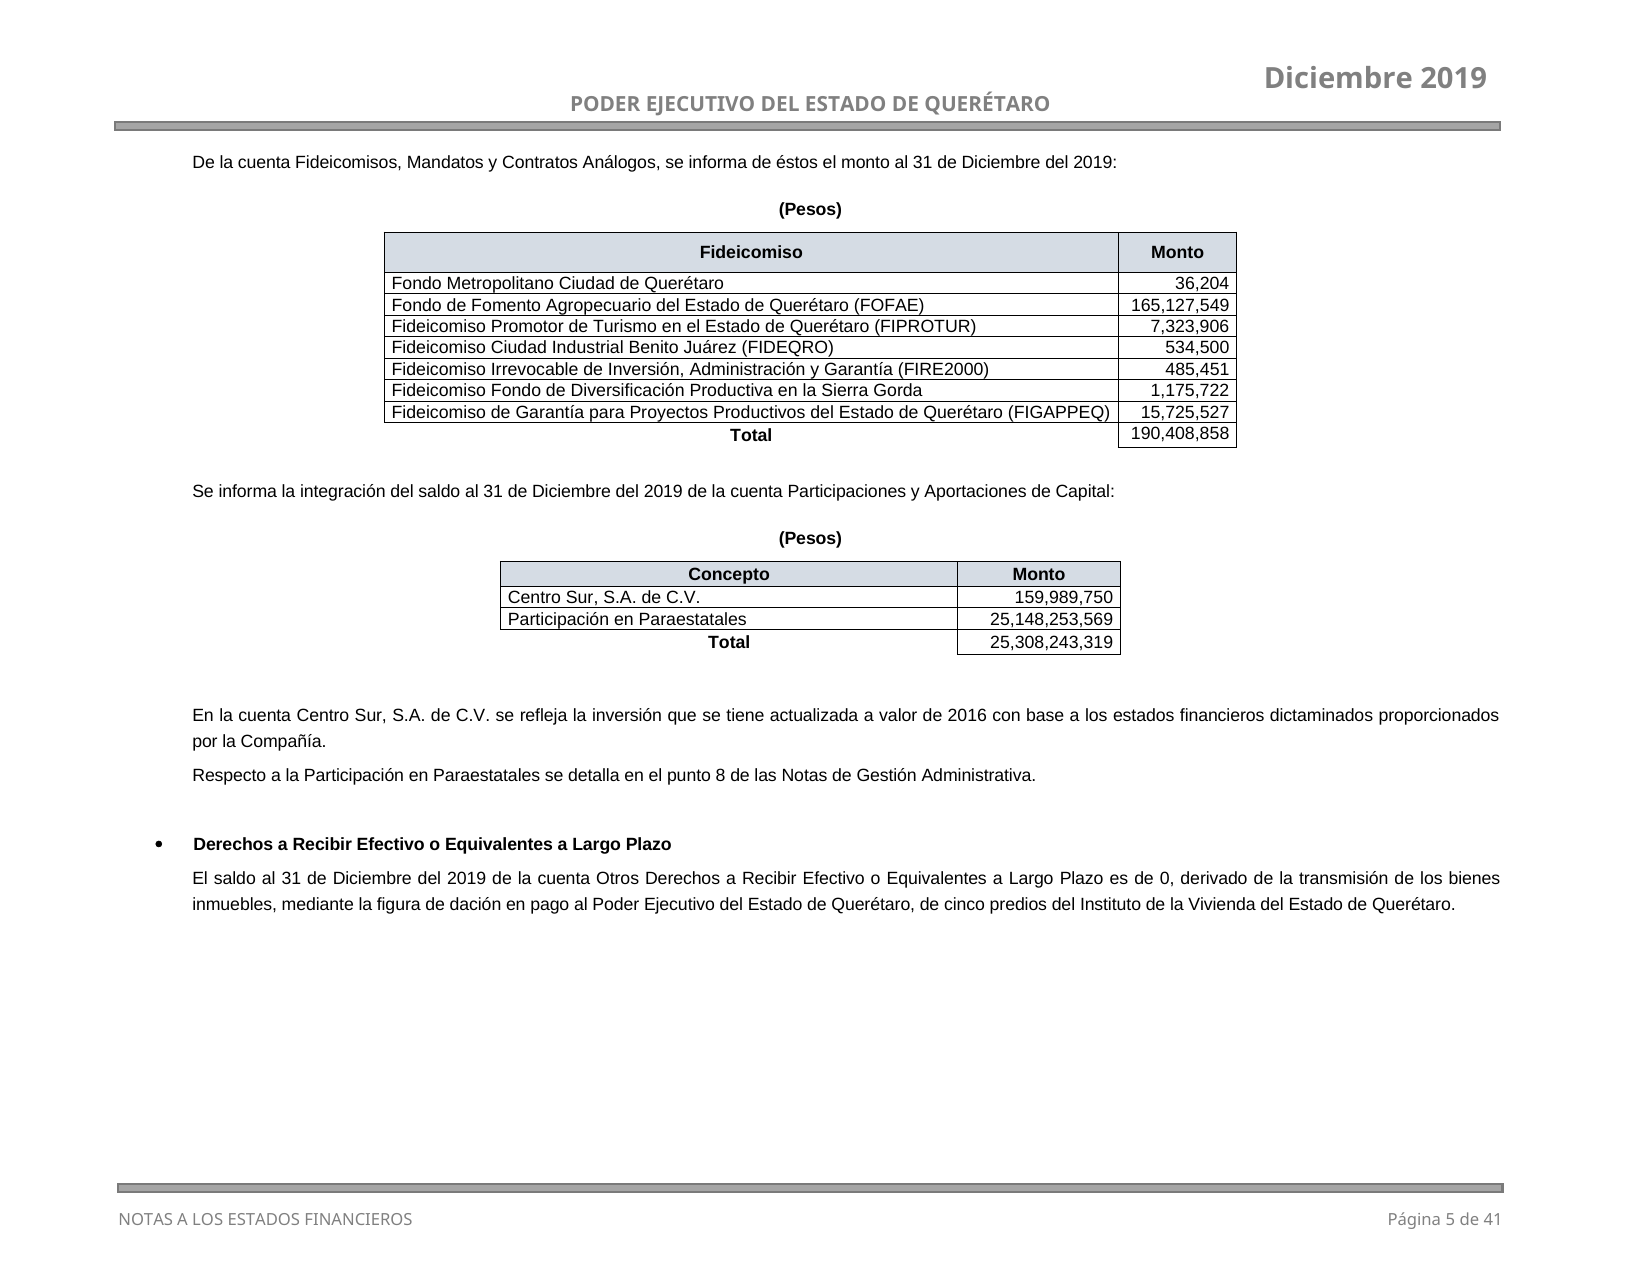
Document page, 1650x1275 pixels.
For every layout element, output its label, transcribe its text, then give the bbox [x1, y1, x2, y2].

table_cell Total [500, 630, 957, 654]
table_cell Fideicomiso Ciudad Industrial Benito Juárez (FIDEQRO) [385, 337, 1118, 358]
table_header Fideicomiso [385, 233, 1118, 272]
table_cell 190,408,858 [1119, 423, 1236, 447]
table_cell Total [384, 423, 1118, 447]
table_cell Participación en Paraestatales [501, 608, 957, 629]
text Se informa la integración del saldo al 31 de Diciembre del 2019 de la cuenta Participaciones y Aportaciones de Capital: [192, 477, 1502, 503]
text De la cuenta Fideicomisos, Mandatos y Contratos Análogos, se informa de éstos el monto al 31 de Diciembre del 2019: [192, 148, 1502, 174]
text (Pesos) [118, 199, 1502, 219]
table_cell 159,989,750 [958, 587, 1120, 607]
text El saldo al 31 de Diciembre del 2019 de la cuenta Otros Derechos a Recibir Efectivo o Equivalentes a Largo Plazo es de 0, derivado de la transmisión de los bienes inmuebles, mediante la figura de dación en pago al Poder Ejecutivo del Estado de Querétaro, de cinco predios del Instituto de la Vivienda del Estado de Querétaro. [192, 864, 1502, 916]
table_cell 7,323,906 [1119, 316, 1236, 336]
table_cell Fideicomiso Fondo de Diversificación Productiva en la Sierra Gorda [385, 380, 1118, 401]
table_cell Centro Sur, S.A. de C.V. [501, 587, 957, 607]
table_cell Fideicomiso Irrevocable de Inversión, Administración y Garantía (FIRE2000) [385, 359, 1118, 379]
text (Pesos) [118, 528, 1502, 548]
list Derechos a Recibir Efectivo o Equivalentes a Largo Plazo [156, 829, 1502, 855]
table_cell Fideicomiso de Garantía para Proyectos Productivos del Estado de Querétaro (FIGAPPEQ) [385, 402, 1118, 422]
table_cell Fondo de Fomento Agropecuario del Estado de Querétaro (FOFAE) [385, 294, 1118, 315]
text En la cuenta Centro Sur, S.A. de C.V. se refleja la inversión que se tiene actualizada a valor de 2016 con base a los estados financieros dictaminados proporcionados por la Compañía. [192, 700, 1502, 752]
table_cell 485,451 [1119, 359, 1236, 379]
table_header Concepto [501, 562, 957, 586]
table_cell 165,127,549 [1119, 294, 1236, 315]
table_cell 1,175,722 [1119, 380, 1236, 401]
table_header Monto [958, 562, 1120, 586]
table_cell 15,725,527 [1119, 402, 1236, 422]
table_header Monto [1119, 233, 1236, 272]
table_cell 25,308,243,319 [958, 630, 1120, 654]
table_cell 25,148,253,569 [958, 608, 1120, 629]
table_cell Fideicomiso Promotor de Turismo en el Estado de Querétaro (FIPROTUR) [385, 316, 1118, 336]
table_cell 36,204 [1119, 273, 1236, 293]
table_cell 534,500 [1119, 337, 1236, 358]
text Respecto a la Participación en Paraestatales se detalla en el punto 8 de las Notas de Gestión Administrativa. [192, 761, 1502, 787]
table_cell Fondo Metropolitano Ciudad de Querétaro [385, 273, 1118, 293]
